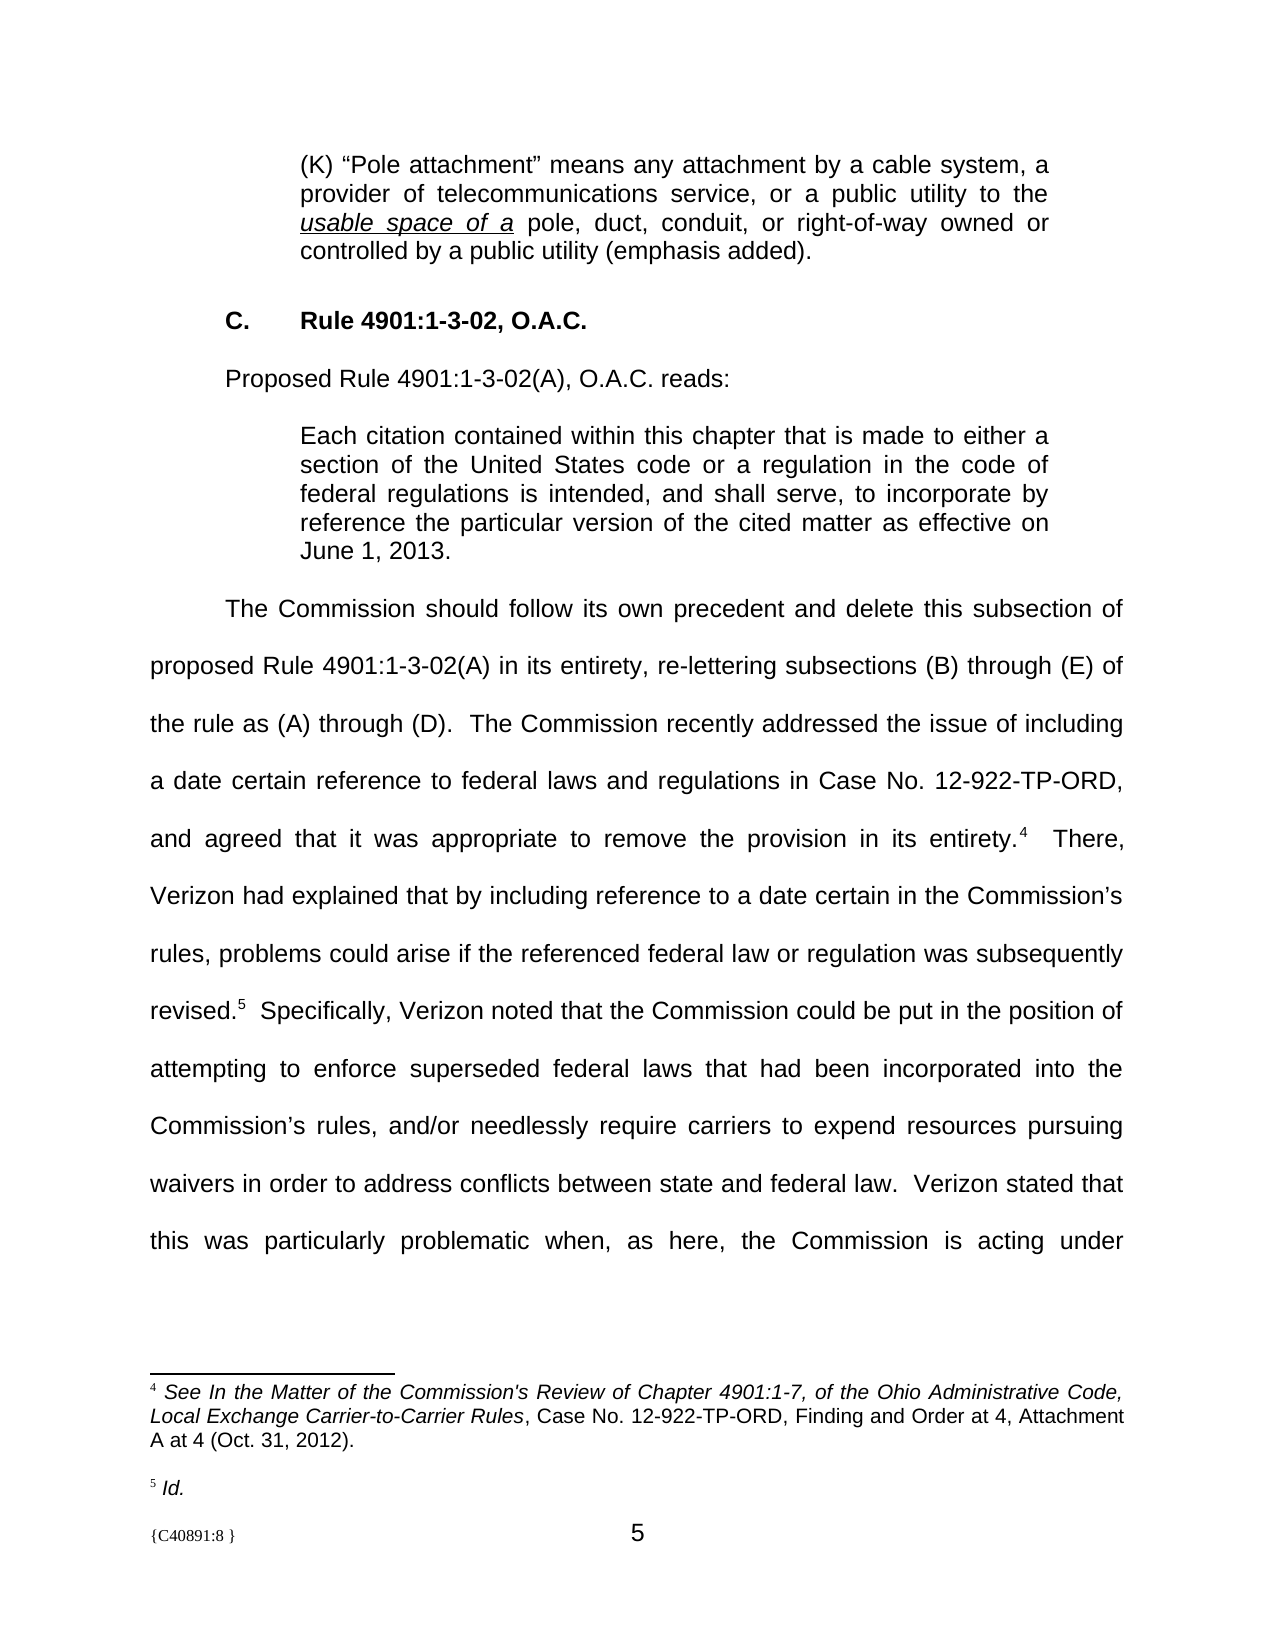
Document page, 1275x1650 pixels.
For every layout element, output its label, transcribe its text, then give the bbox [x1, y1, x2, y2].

text (K) “Pole attachment” means any attachment by a cable system, a provider of telecommunications service, or a public utility to the usable space of a pole, duct, conduit, or right-of-way owned or controlled by a public utility (emphasis added). [300, 150, 1050, 265]
text Proposed Rule 4901:1-3-02(A), O.A.C. reads: [225, 364, 1125, 392]
list Each citation contained within this chapter that is made to either a section of the United States code or a regulation in the code of federal regulations is intended, and shall serve, to incorporate by reference the particular version of the cited matter as effective on June 1, 2013. [300, 421, 1050, 565]
subtitle Rule 4901:1-3-02, O.A.C. [225, 306, 1125, 335]
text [150, 594, 1125, 1255]
